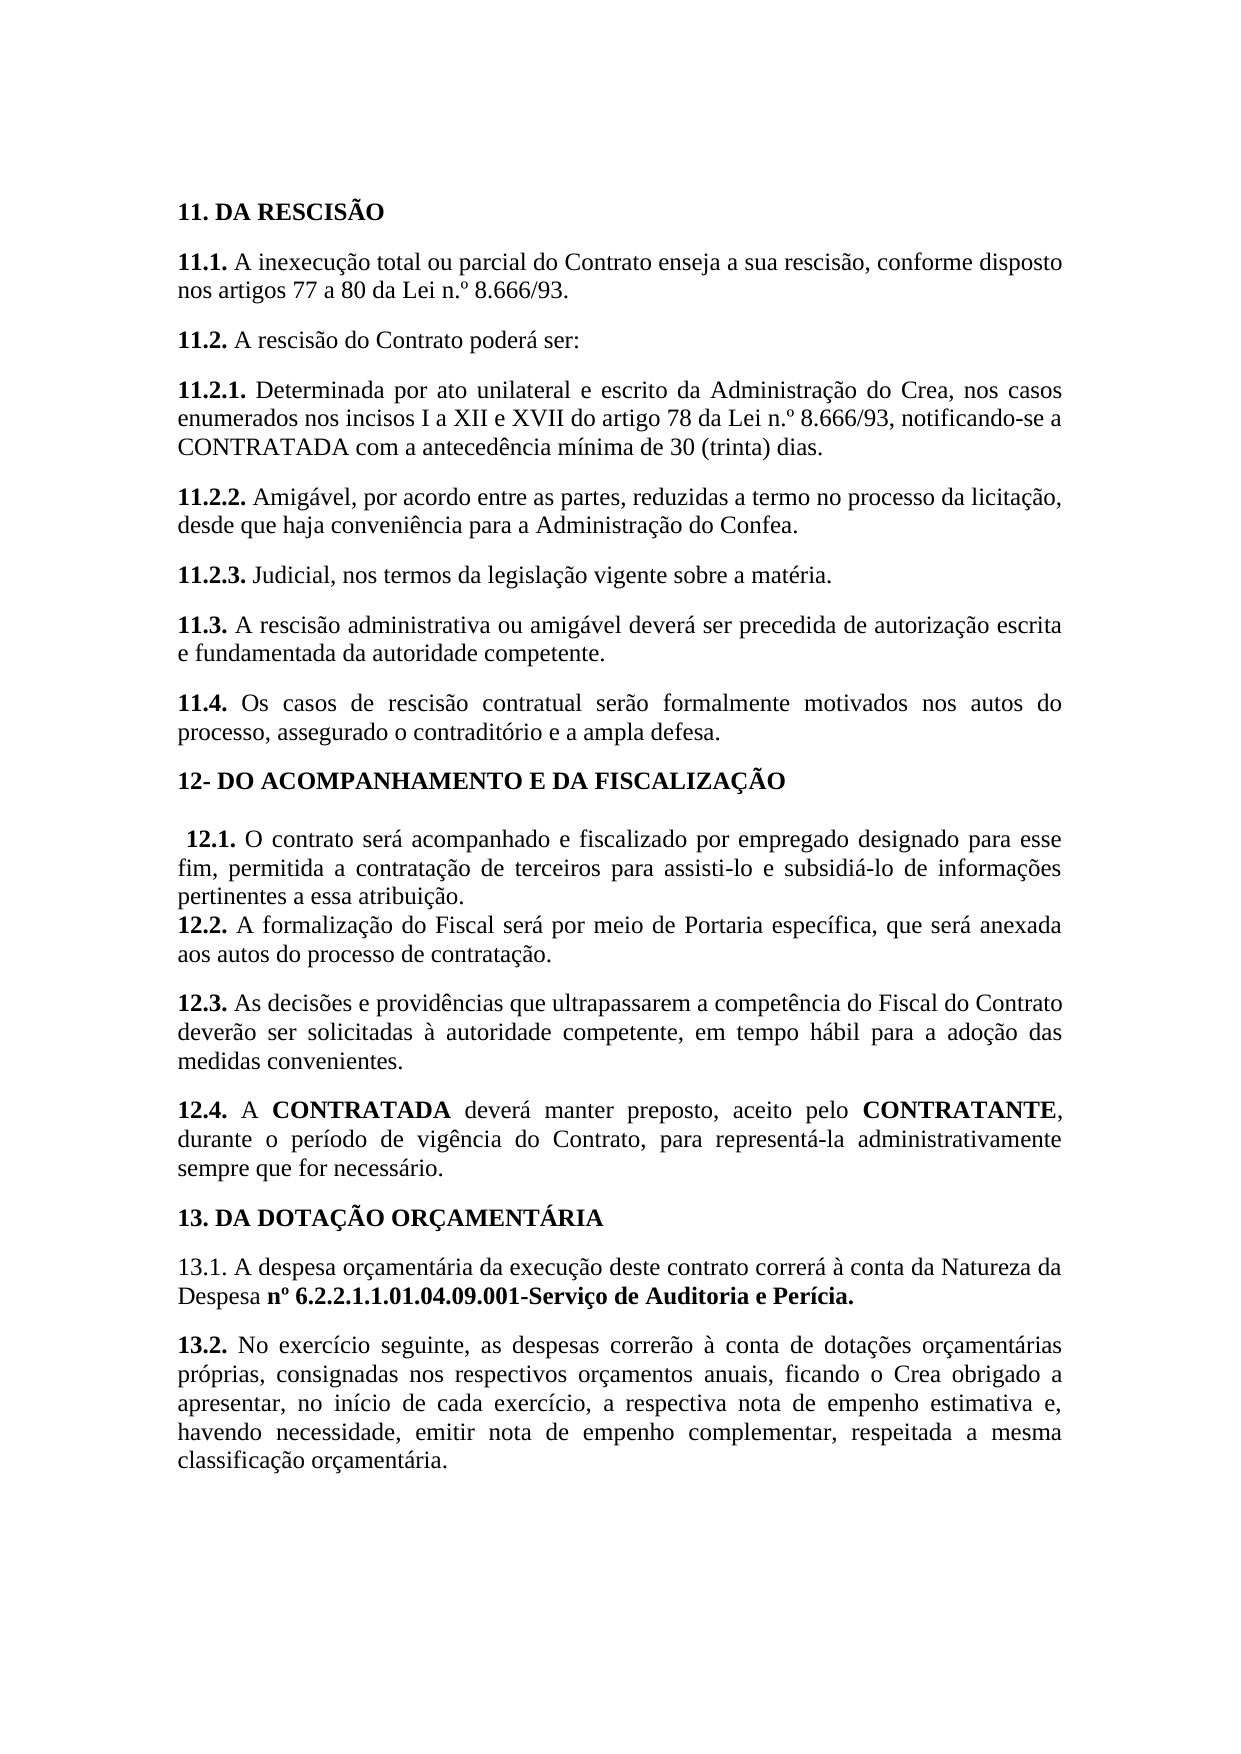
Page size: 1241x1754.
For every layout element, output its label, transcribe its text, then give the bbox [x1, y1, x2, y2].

text 12- DO ACOMPANHAMENTO E DA FISCALIZAÇÃO [177, 766, 1063, 795]
text 11.4. Os casos de rescisão contratual serão formalmente motivados nos autos do processo, assegurado o contraditório e a ampla defesa. [177, 688, 1063, 746]
text 11. DA RESCISÃO [177, 197, 1059, 226]
text 11.3. A rescisão administrativa ou amigável deverá ser precedida de autorização escrita e fundamentada da autoridade competente. [177, 610, 1063, 667]
text 13.1. A despesa orçamentária da execução deste contrato correrá à conta da Natureza da Despesa nº 6.2.2.1.1.01.04.09.001-Serviço de Auditoria e Perícia. [177, 1252, 1063, 1310]
text 12.3. As decisões e providências que ultrapassarem a competência do Fiscal do Contrato deverão ser solicitadas à autoridade competente, em tempo hábil para a adoção das medidas convenientes. [177, 988, 1063, 1075]
text 11.1. A inexecução total ou parcial do Contrato enseja a sua rescisão, conforme disposto nos artigos 77 a 80 da Lei n.º 8.666/93. [177, 247, 1063, 304]
text 11.2.1. Determinada por ato unilateral e escrito da Administração do Crea, nos casos enumerados nos incisos I a XII e XVII do artigo 78 da Lei n.º 8.666/93, notificando-se a CONTRATADA com a antecedência mínima de 30 (trinta) dias. [177, 375, 1063, 461]
text 12.1. O contrato será acompanhado e fiscalizado por empregado designado para esse fim, permitida a contratação de terceiros para assisti-lo e subsidiá-lo de informações pertinentes a essa atribuição. [177, 824, 1063, 910]
text 12.4. A CONTRATADA deverá manter preposto, aceito pelo CONTRATANTE, durante o período de vigência do Contrato, para representá-la administrativamente sempre que for necessário. [177, 1096, 1063, 1182]
text 13. DA DOTAÇÃO ORÇAMENTÁRIA [177, 1203, 1063, 1231]
text 13.2. No exercício seguinte, as despesas correrão à conta de dotações orçamentárias próprias, consignadas nos respectivos orçamentos anuais, ficando o Crea obrigado a apresentar, no início de cada exercício, a respectiva nota de empenho estimativa e, havendo necessidade, emitir nota de empenho complementar, respeitada a mesma classificação orçamentária. [177, 1331, 1063, 1474]
text 11.2.3. Judicial, nos termos da legislação vigente sobre a matéria. [177, 560, 1063, 589]
text 12.2. A formalização do Fiscal será por meio de Portaria específica, que será anexada aos autos do processo de contratação. [177, 910, 1063, 968]
text 11.2.2. Amigável, por acordo entre as partes, reduzidas a termo no processo da licitação, desde que haja conveniência para a Administração do Confea. [177, 482, 1063, 539]
text 11.2. A rescisão do Contrato poderá ser: [177, 325, 1063, 354]
